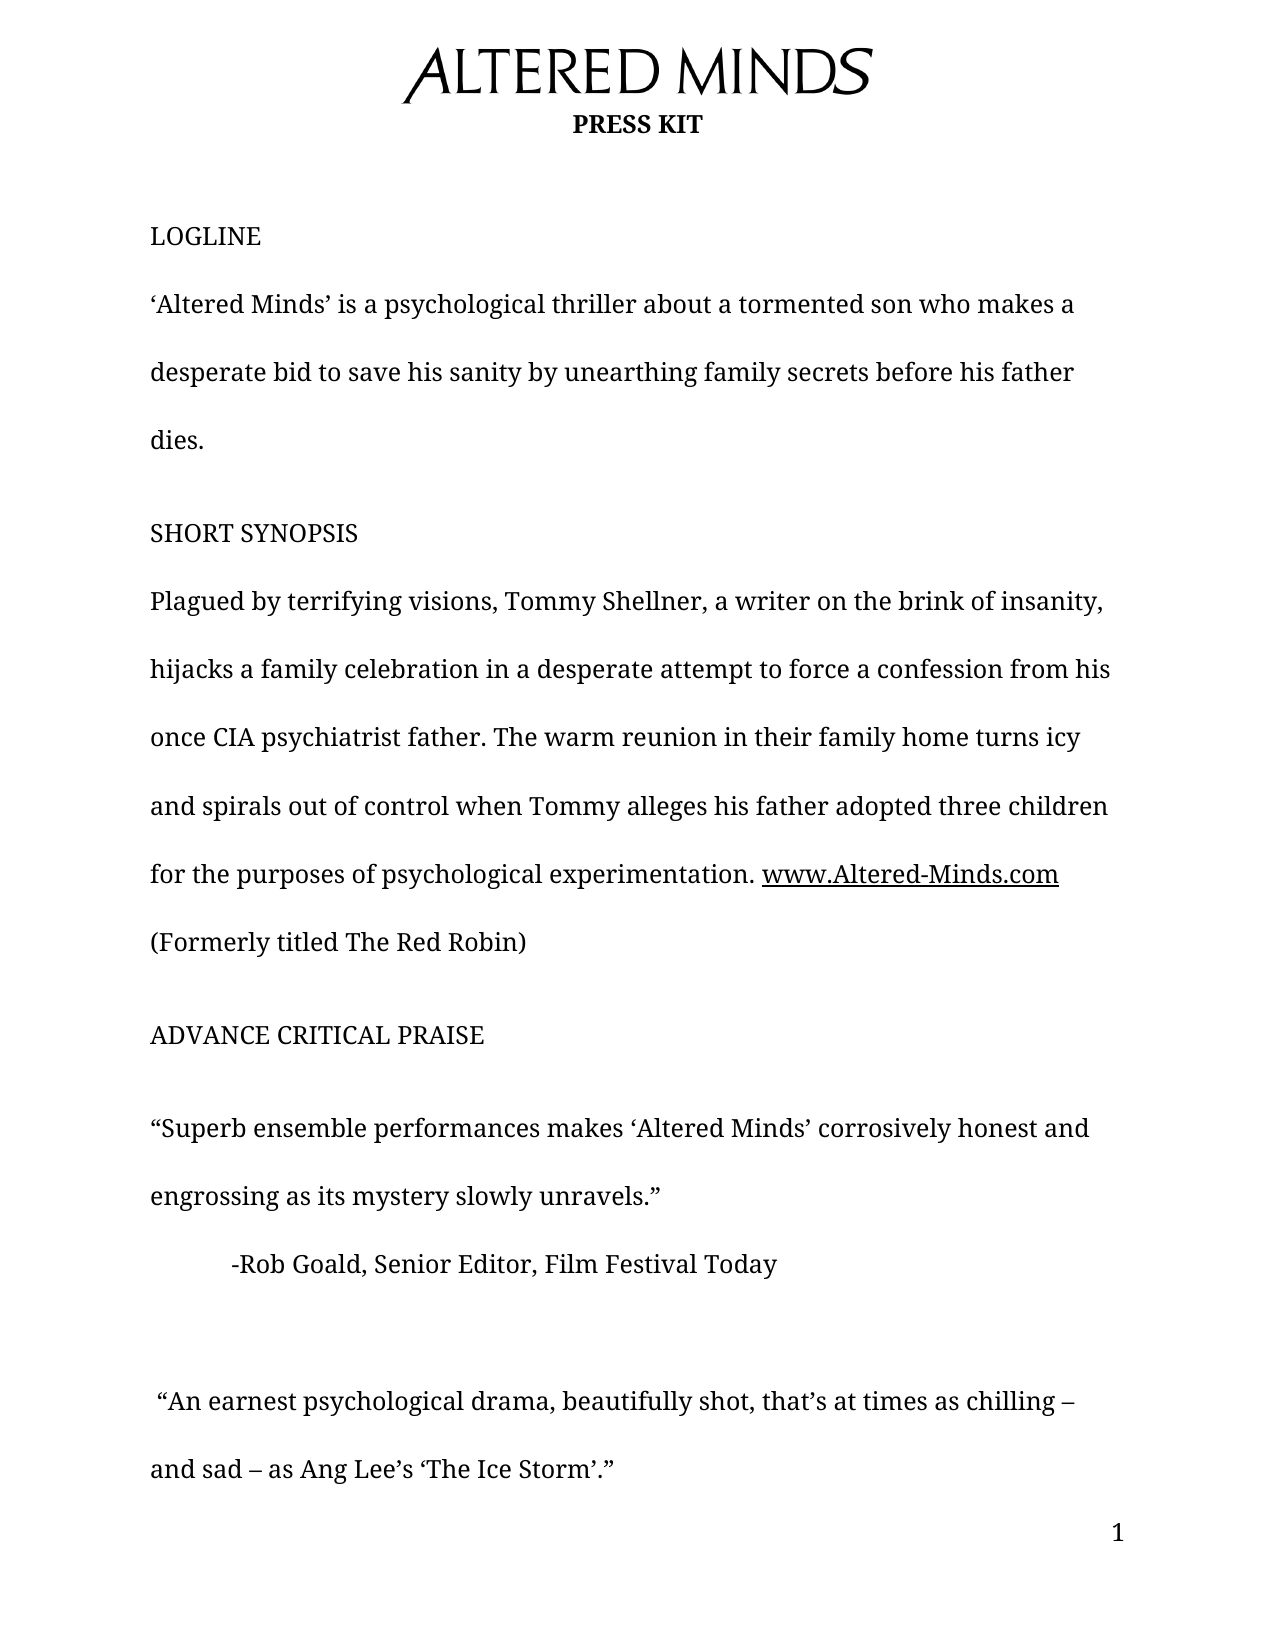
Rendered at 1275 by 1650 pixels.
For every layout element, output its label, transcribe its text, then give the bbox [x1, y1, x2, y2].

text ADVANCE CRITICAL PRAISE [150, 1017, 1125, 1052]
text -Rob Goald, Senior Editor, Film Festival Today [150, 1247, 1125, 1281]
text “Superb ensemble performances makes ‘Altered Minds’ corrosively honest and engrossing as its mystery slowly unravels.” [150, 1111, 1125, 1213]
text LOGLINE ‘Altered Minds’ is a psychological thriller about a tormented son who makes a desperate bid to save his sanity by unearthing family secrets before his father dies. [150, 218, 1125, 457]
picture [396, 45, 879, 107]
text SHORT SYNOPSIS Plagued by terrifying visions, Tommy Shellner, a writer on the brink of insanity, hijacks a family celebration in a desperate attempt to force a confession from his once CIA psychiatrist father. The warm reunion in their family home turns icy and spirals out of control when Tommy alleges his father adopted three children for the purposes of psychological experimentation. www.Altered-Minds.com (Formerly titled The Red Robin) [150, 516, 1125, 958]
text “An earnest psychological drama, beautifully shot, that’s at times as chilling – and sad – as Ang Lee’s ‘The Ice Storm’.” [150, 1383, 1125, 1485]
